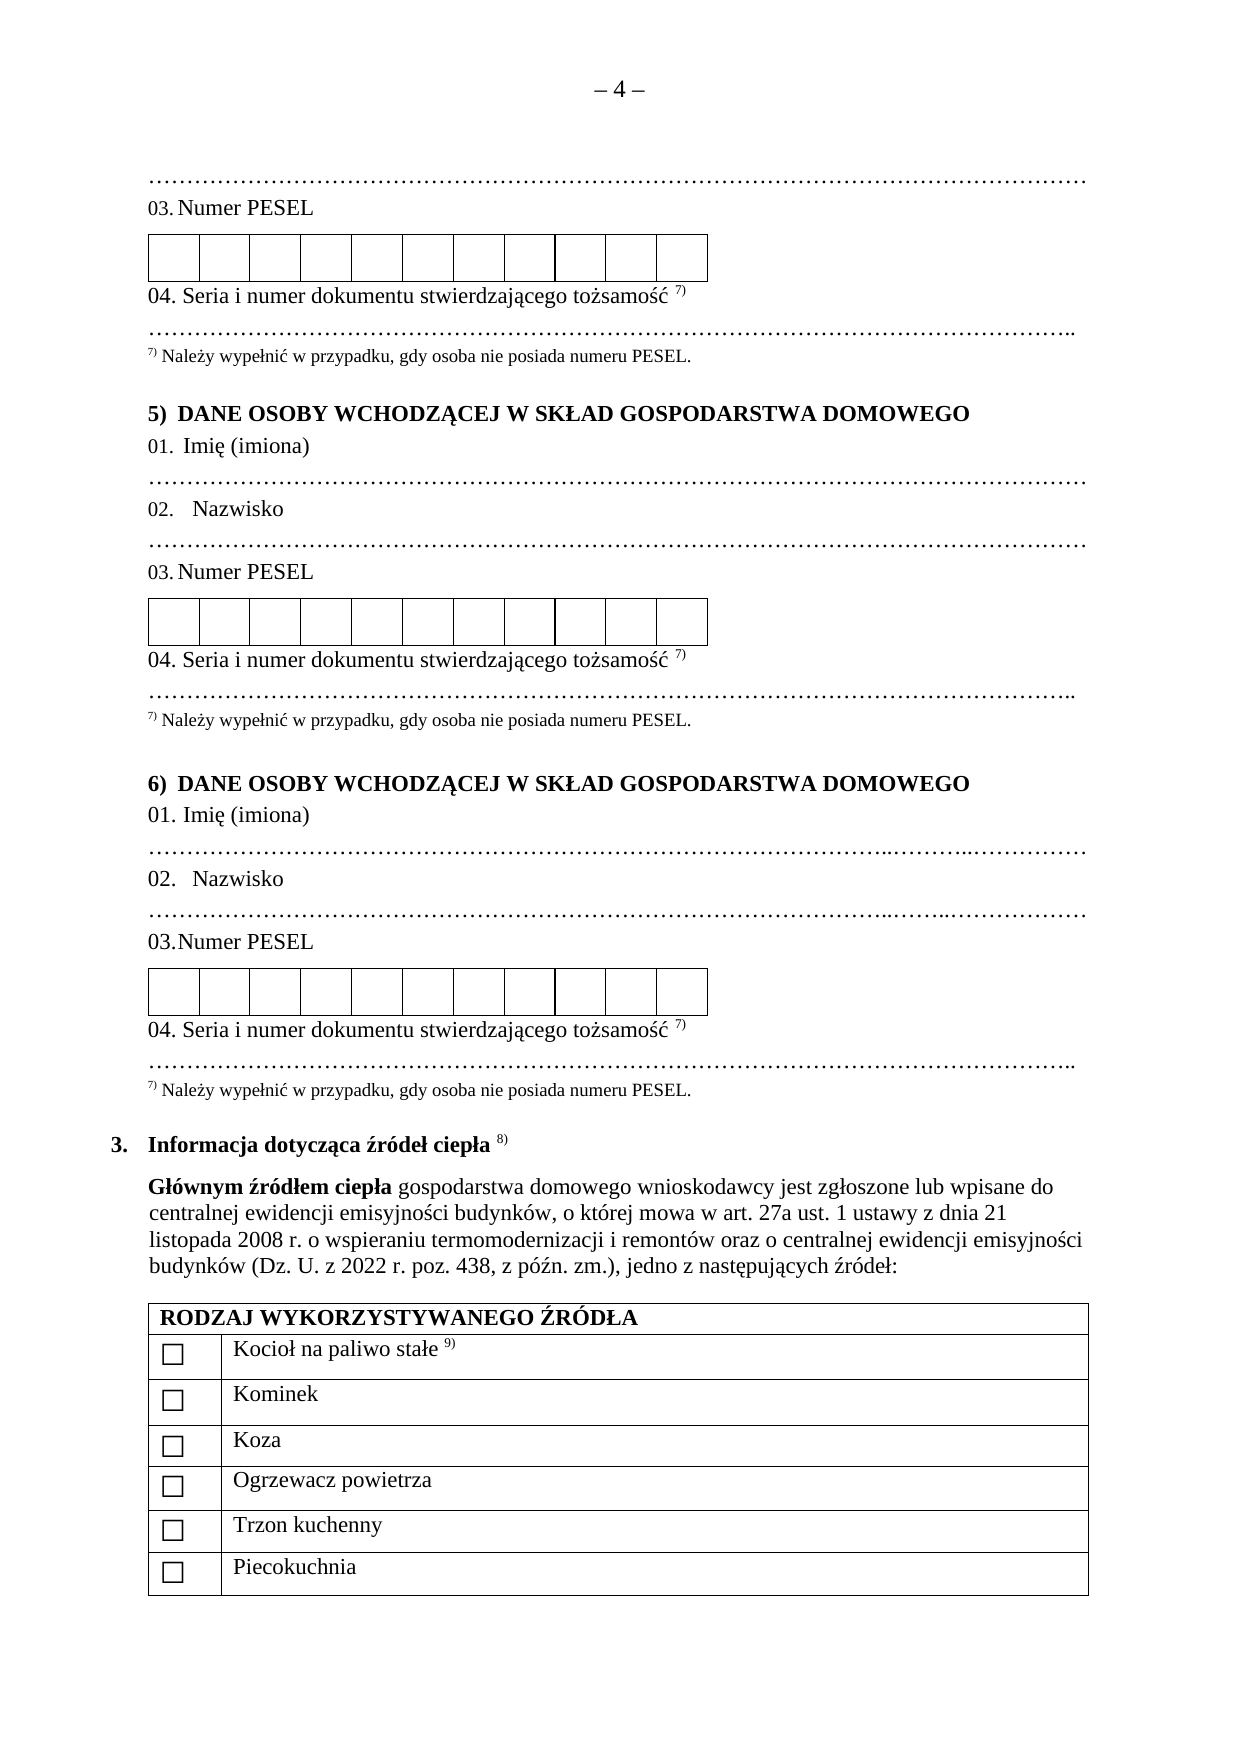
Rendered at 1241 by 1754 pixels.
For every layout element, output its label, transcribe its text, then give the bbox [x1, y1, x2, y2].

table_header [149, 235, 199, 281]
table_header [149, 969, 199, 1015]
table_header [301, 969, 351, 1015]
table_header [505, 235, 554, 281]
list Informacja dotycząca źródeł ciepła 8) [111, 1131, 1079, 1158]
table_header [250, 235, 300, 281]
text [148, 162, 1091, 189]
table_cell [149, 1380, 221, 1425]
text ………………………………………………………………………………………………………….. [148, 1047, 1091, 1074]
table_cell Kominek [222, 1380, 1088, 1425]
table_header RODZAJ WYKORZYSTYWANEGO ŹRÓDŁA [149, 1304, 1088, 1333]
text 7) Należy wypełnić w przypadku, gdy osoba nie posiada numeru PESEL. [148, 709, 1079, 731]
list Numer PESEL [148, 928, 1079, 954]
table_header [301, 599, 351, 645]
table_cell [149, 1335, 221, 1379]
text ………………………………………………………………………………………………………….. [148, 313, 1091, 340]
table_cell [149, 1467, 221, 1510]
table_header [556, 235, 605, 281]
table_cell [149, 1553, 221, 1595]
text …………………………………………………………………………………………………………… [148, 463, 1091, 490]
table_header [657, 599, 707, 645]
table_cell Piecokuchnia [222, 1553, 1088, 1595]
table_header [454, 235, 504, 281]
table_cell [149, 1511, 221, 1552]
table_header [352, 599, 402, 645]
text …………………………………………………………………………………………………………… [148, 527, 1091, 553]
table_cell Kocioł na paliwo stałe 9) [222, 1335, 1088, 1379]
table_header [556, 599, 605, 645]
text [148, 345, 1079, 367]
table_header [505, 969, 554, 1015]
text 7) Należy wypełnić w przypadku, gdy osoba nie posiada numeru PESEL. [148, 1079, 1079, 1100]
text 04. Seria i numer dokumentu stwierdzającego tożsamość 7) [148, 1016, 1091, 1042]
table_header [403, 969, 453, 1015]
table_header [200, 599, 249, 645]
text 04. Seria i numer dokumentu stwierdzającego tożsamość 7) [148, 646, 1091, 672]
list Imię (imiona) [148, 432, 1079, 458]
table_header [454, 599, 504, 645]
table_header [200, 235, 249, 281]
text ……………………………………………………………………………………..……..……………… [148, 896, 1091, 923]
table_cell Ogrzewacz powietrza [222, 1467, 1088, 1510]
table_header [352, 235, 402, 281]
table_header [606, 235, 656, 281]
table_header [606, 969, 656, 1015]
table_header [301, 235, 351, 281]
table_header [454, 969, 504, 1015]
table_cell Koza [222, 1426, 1088, 1466]
table_header [403, 235, 453, 281]
table_cell [149, 1426, 221, 1466]
list Numer PESEL [148, 194, 1079, 220]
table_header [250, 969, 300, 1015]
table_header [505, 599, 554, 645]
list Nazwisko [148, 495, 1079, 521]
table_header [200, 969, 249, 1015]
table_header [606, 599, 656, 645]
text 04. Seria i numer dokumentu stwierdzającego tożsamość 7) [148, 282, 1091, 308]
table_header [352, 969, 402, 1015]
list Numer PESEL [148, 558, 1079, 584]
table_cell Trzon kuchenny [222, 1511, 1088, 1552]
table_header [250, 599, 300, 645]
list DANE OSOBY WCHODZĄCEJ W SKŁAD GOSPODARSTWA DOMOWEGO [148, 400, 1091, 427]
table_header [556, 969, 605, 1015]
table_header [657, 969, 707, 1015]
table_header [149, 599, 199, 645]
table_header [403, 599, 453, 645]
list Nazwisko [148, 865, 1079, 891]
text ………………………………………………………………………………………………………….. [148, 678, 1091, 704]
text ……………………………………………………………………………………..………..…………… [148, 833, 1091, 859]
text Głównym źródłem ciepła gospodarstwa domowego wnioskodawcy jest zgłoszone lub wpisane do centralnej ewidencji emisyjności budynków, o której mowa w art. 27a ust. 1 ustawy z dnia 21 listopada 2008 r. o wspieraniu termomodernizacji i remontów oraz o centralnej ewidencji emisyjności budynków (Dz. U. z 2022 r. poz. 438, z późn. zm.), jedno z następujących źródeł: [148, 1173, 1091, 1278]
list Imię (imiona) [148, 802, 1079, 828]
table_header [657, 235, 707, 281]
list DANE OSOBY WCHODZĄCEJ W SKŁAD GOSPODARSTWA DOMOWEGO [148, 770, 1091, 796]
